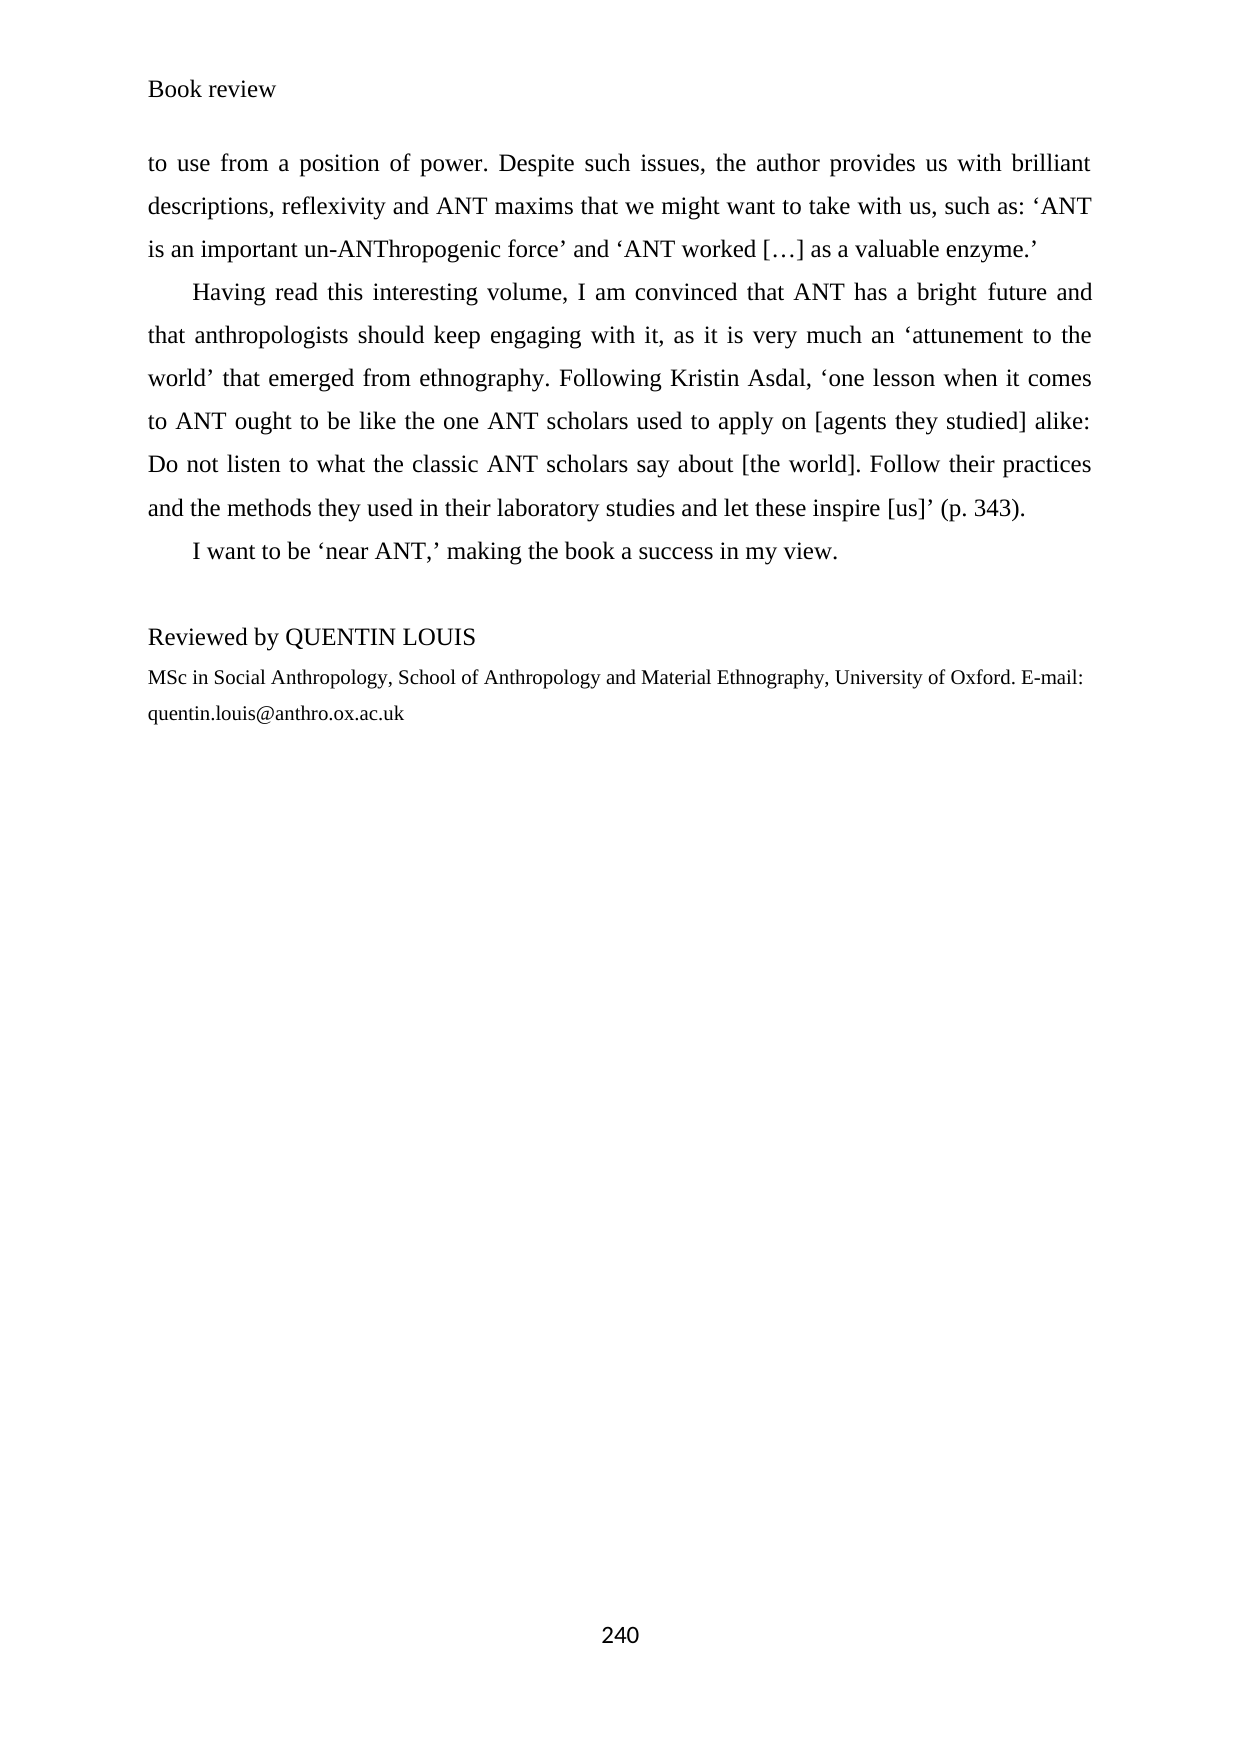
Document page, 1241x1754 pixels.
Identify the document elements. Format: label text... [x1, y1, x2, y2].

text MSc in Social Anthropology, School of Anthropology and Material Ethnography, University of Oxford. E-mail: quentin.louis@anthro.ox.ac.uk [148, 665, 1093, 725]
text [148, 148, 1093, 263]
text Reviewed by QUENTIN LOUIS [148, 622, 1093, 651]
text Having read this interesting volume, I am convinced that ANT has a bright future and that anthropologists should keep engaging with it, as it is very much an ‘attunement to the world’ that emerged from ethnography. Following Kristin Asdal, ‘one lesson when it comes to ANT ought to be like the one ANT scholars used to apply on [agents they studied] alike: Do not listen to what the classic ANT scholars say about [the world]. Follow their practices and the methods they used in their laboratory studies and let these inspire [us]’ (p. 343). [148, 277, 1093, 521]
text I want to be ‘near ANT,’ making the book a success in my view. [148, 536, 1093, 564]
